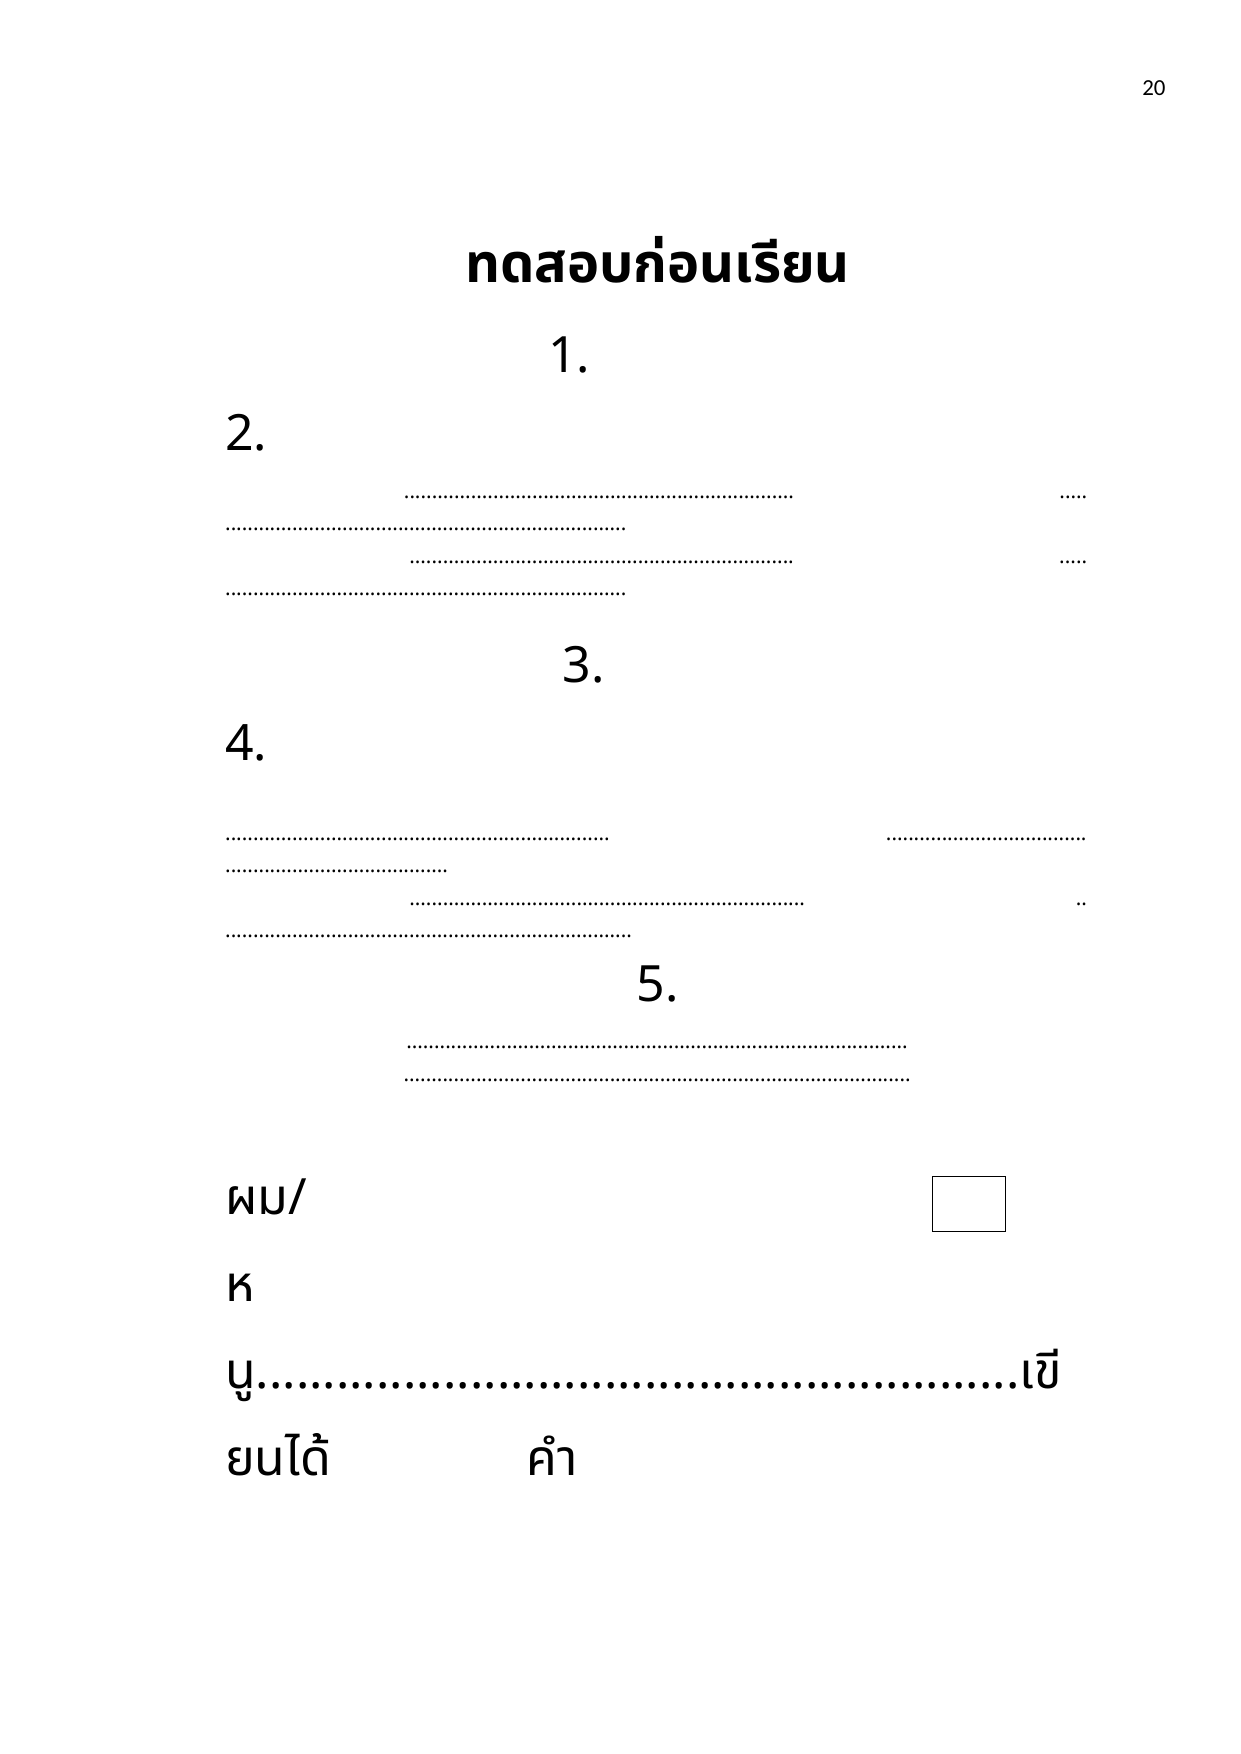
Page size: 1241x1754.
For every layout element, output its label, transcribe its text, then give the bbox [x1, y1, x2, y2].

text ....................................................................... ........................................................................... [225, 883, 1090, 944]
text ผม/หนู.........................................................เขียนได้ คำ [225, 1161, 1090, 1498]
text 1. 2. [225, 319, 1090, 466]
text .......................................................................................... [225, 1027, 1090, 1055]
text 3. 4. [225, 629, 1090, 775]
text ........................................................................................... [225, 1059, 1090, 1088]
text ...................................................................... ............................................................................. [225, 476, 1090, 537]
text ..................................................................... ............................................................................. [225, 541, 1090, 602]
text ..................................................................... ............................................................................ [225, 786, 1090, 879]
text ทดสอบก่อนเรียน [225, 225, 1090, 307]
text 5. [225, 948, 1090, 1016]
